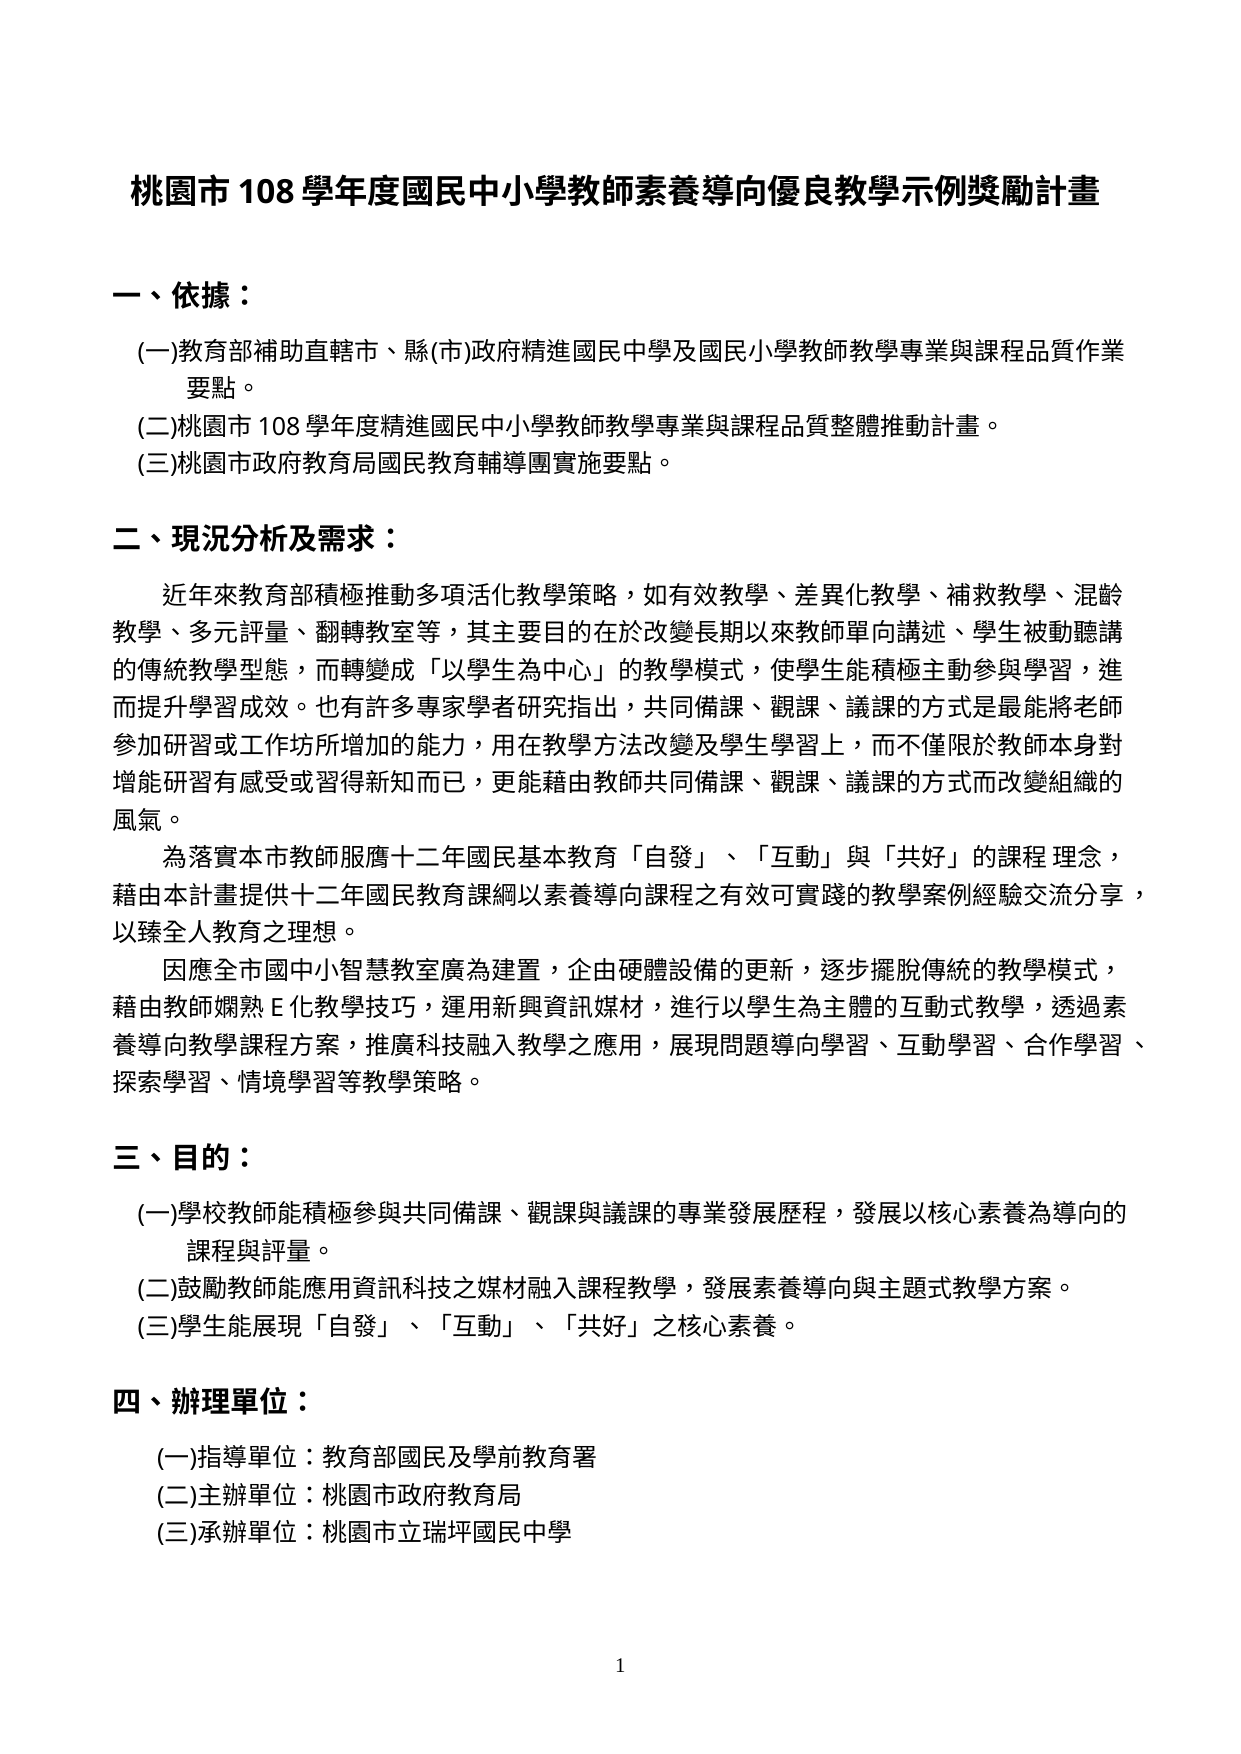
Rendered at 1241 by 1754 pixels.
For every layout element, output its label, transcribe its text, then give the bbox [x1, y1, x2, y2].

list 依據： [112, 256, 1128, 331]
text 桃園市108學年度國民中小學教師素養導向優良教學示例獎勵計畫 [68, 164, 1163, 213]
list (一)學校教師能積極參與共同備課、觀課與議課的專業發展歷程，發展以核心素養為導向的課程與評量。 [137, 1193, 1128, 1268]
text (二)鼓勵教師能應用資訊科技之媒材融入課程教學，發展素養導向與主題式教學方案。 [137, 1268, 1128, 1306]
list 辦理單位： [112, 1362, 1128, 1437]
text 為落實本市教師服膺十二年國民基本教育「自發」、「互動」與「共好」的課程理念，藉由本計畫提供十二年國民教育課綱以素養導向課程之有效可實踐的教學案例經驗交流分享，以臻全人教育之理想。 [112, 837, 1128, 949]
text (二)主辦單位：桃園市政府教育局 [137, 1474, 1128, 1512]
text (一)指導單位：教育部國民及學前教育署 [112, 1437, 1128, 1474]
text 近年來教育部積極推動多項活化教學策略，如有效教學、差異化教學、補救教學、混齡教學、多元評量、翻轉教室等，其主要目的在於改變長期以來教師單向講述、學生被動聽講的傳統教學型態，而轉變成「以學生為中心」的教學模式，使學生能積極主動參與學習，進而提升學習成效。也有許多專家學者研究指出，共同備課、觀課、議課的方式是最能將老師參加研習或工作坊所增加的能力，用在教學方法改變及學生學習上，而不僅限於教師本身對增能研習有感受或習得新知而已，更能藉由教師共同備課、觀課、議課的方式而改變組織的風氣。 [112, 574, 1128, 837]
text (三)桃園市政府教育局國民教育輔導團實施要點。 [137, 443, 1128, 481]
text (三)學生能展現「自發」、「互動」、「共好」之核心素養。 [137, 1306, 1128, 1343]
list 現況分析及需求： [112, 499, 1128, 574]
text (三)承辦單位：桃園市立瑞坪國民中學 [137, 1512, 1128, 1549]
text 因應全市國中小智慧教室廣為建置，企由硬體設備的更新，逐步擺脫傳統的教學模式，藉由教師嫻熟E化教學技巧，運用新興資訊媒材，進行以學生為主體的互動式教學，透過素養導向教學課程方案，推廣科技融入教學之應用，展現問題導向學習、互動學習、合作學習、探索學習、情境學習等教學策略。 [112, 949, 1128, 1099]
text (一)教育部補助直轄市、縣(市)政府精進國民中學及國民小學教師教學專業與課程品質作業要點。 [137, 331, 1128, 406]
text (二)桃園市108學年度精進國民中小學教師教學專業與課程品質整體推動計畫。 [137, 406, 1128, 443]
list 目的： [112, 1118, 1128, 1193]
